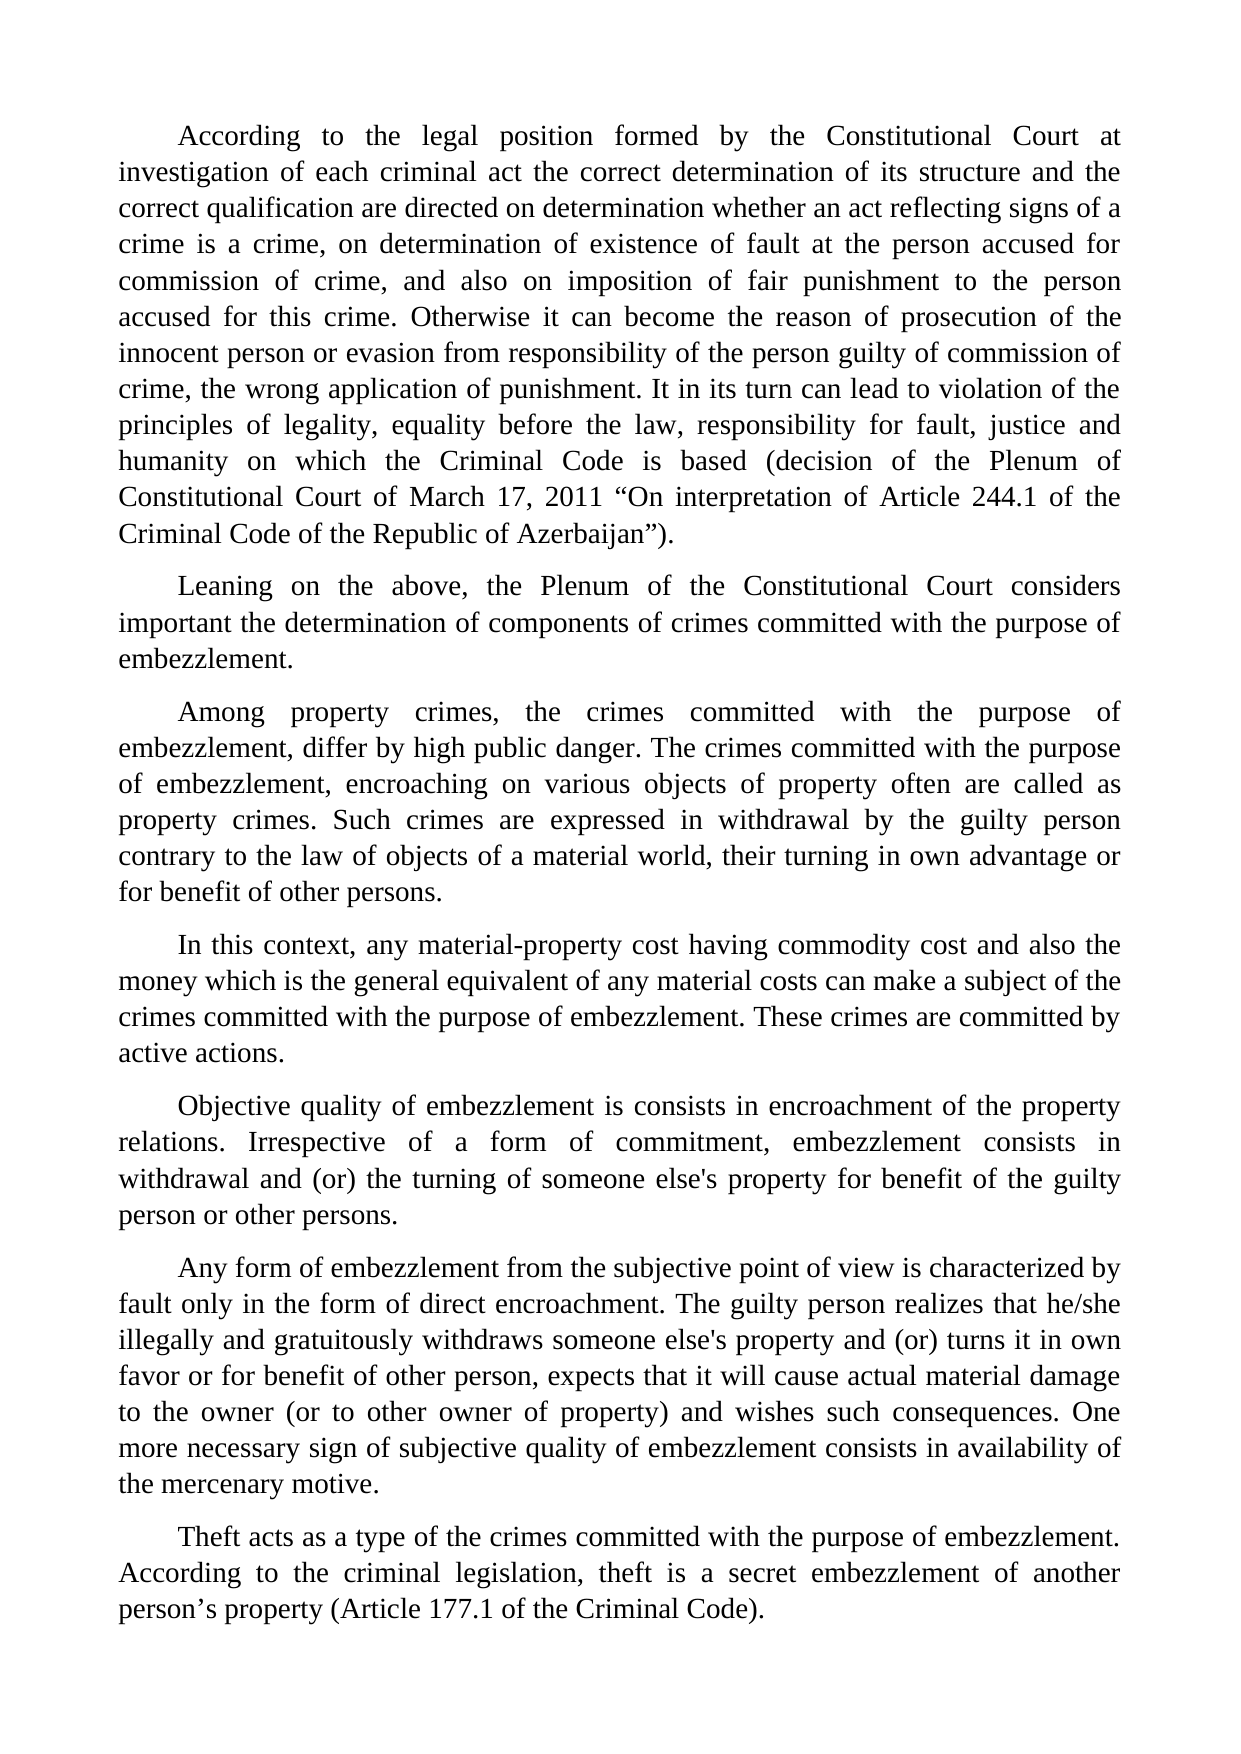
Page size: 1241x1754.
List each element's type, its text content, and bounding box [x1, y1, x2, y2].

text Leaning on the above, the Plenum of the Constitutional Court considers important the determination of components of crimes committed with the purpose of embezzlement. [118, 568, 1122, 674]
text In this context, any material-property cost having commodity cost and also the money which is the general equivalent of any material costs can make a subject of the crimes committed with the purpose of embezzlement. These crimes are committed by active actions. [118, 927, 1122, 1069]
text According to the legal position formed by the Constitutional Court at investigation of each criminal act the correct determination of its structure and the correct qualification are directed on determination whether an act reflecting signs of a crime is a crime, on determination of existence of fault at the person accused for commission of crime, and also on imposition of fair punishment to the person accused for this crime. Otherwise it can become the reason of prosecution of the innocent person or evasion from responsibility of the person guilty of commission of crime, the wrong application of punishment. It in its turn can lead to violation of the principles of legality, equality before the law, responsibility for fault, justice and humanity on which the Criminal Code is based (decision of the Plenum of Constitutional Court of March 17, 2011 “On interpretation of Article 244.1 of the Criminal Code of the Republic of Azerbaijan”). [118, 118, 1122, 549]
text Theft acts as a type of the crimes committed with the purpose of embezzlement. According to the criminal legislation, theft is a secret embezzlement of another person’s property (Article 177.1 of the Criminal Code). [118, 1519, 1122, 1625]
text Objective quality of embezzlement is consists in encroachment of the property relations. Irrespective of a form of commitment, embezzlement consists in withdrawal and (or) the turning of someone else's property for benefit of the guilty person or other persons. [118, 1088, 1122, 1230]
text Any form of embezzlement from the subjective point of view is characterized by fault only in the form of direct encroachment. The guilty person realizes that he/she illegally and gratuitously withdraws someone else's property and (or) turns it in own favor or for benefit of other person, expects that it will cause actual material damage to the owner (or to other owner of property) and wishes such consequences. One more necessary sign of subjective quality of embezzlement consists in availability of the mercenary motive. [118, 1250, 1122, 1500]
text Among property crimes, the crimes committed with the purpose of embezzlement, differ by high public danger. The crimes committed with the purpose of embezzlement, encroaching on various objects of property often are called as property crimes. Such crimes are expressed in withdrawal by the guilty person contrary to the law of objects of a material world, their turning in own advantage or for benefit of other persons. [118, 694, 1122, 908]
